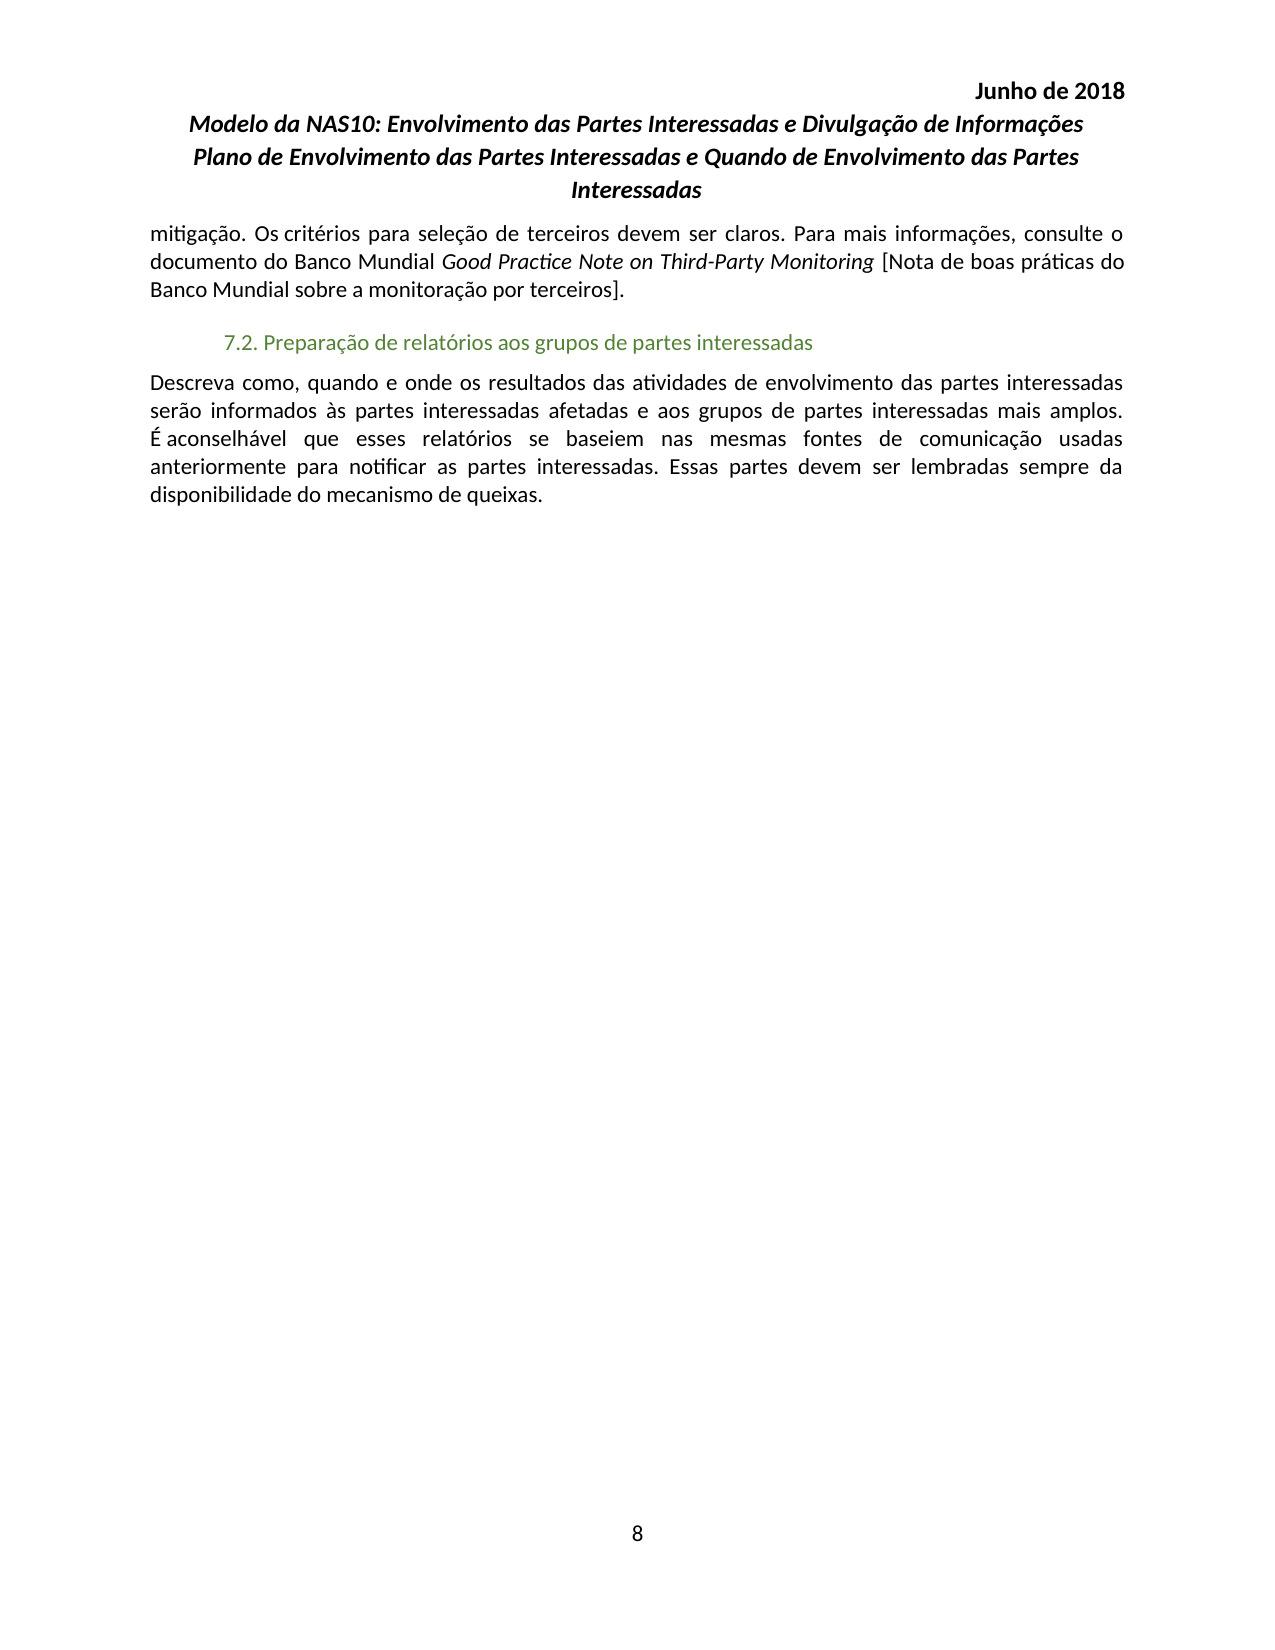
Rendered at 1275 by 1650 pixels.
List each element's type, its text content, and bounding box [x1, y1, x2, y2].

text Descreva como, quando e onde os resultados das atividades de envolvimento das partes interessadas serão informados às partes interessadas afetadas e aos grupos de partes interessadas mais amplos. É aconselhável que esses relatórios se baseiem nas mesmas fontes de comunicação usadas anteriormente para notificar as partes interessadas. Essas partes devem ser lembradas sempre da disponibilidade do mecanismo de queixas. [150, 368, 1125, 508]
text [150, 219, 1125, 303]
text 7.2. Preparação de relatórios aos grupos de partes interessadas [223, 328, 1125, 356]
